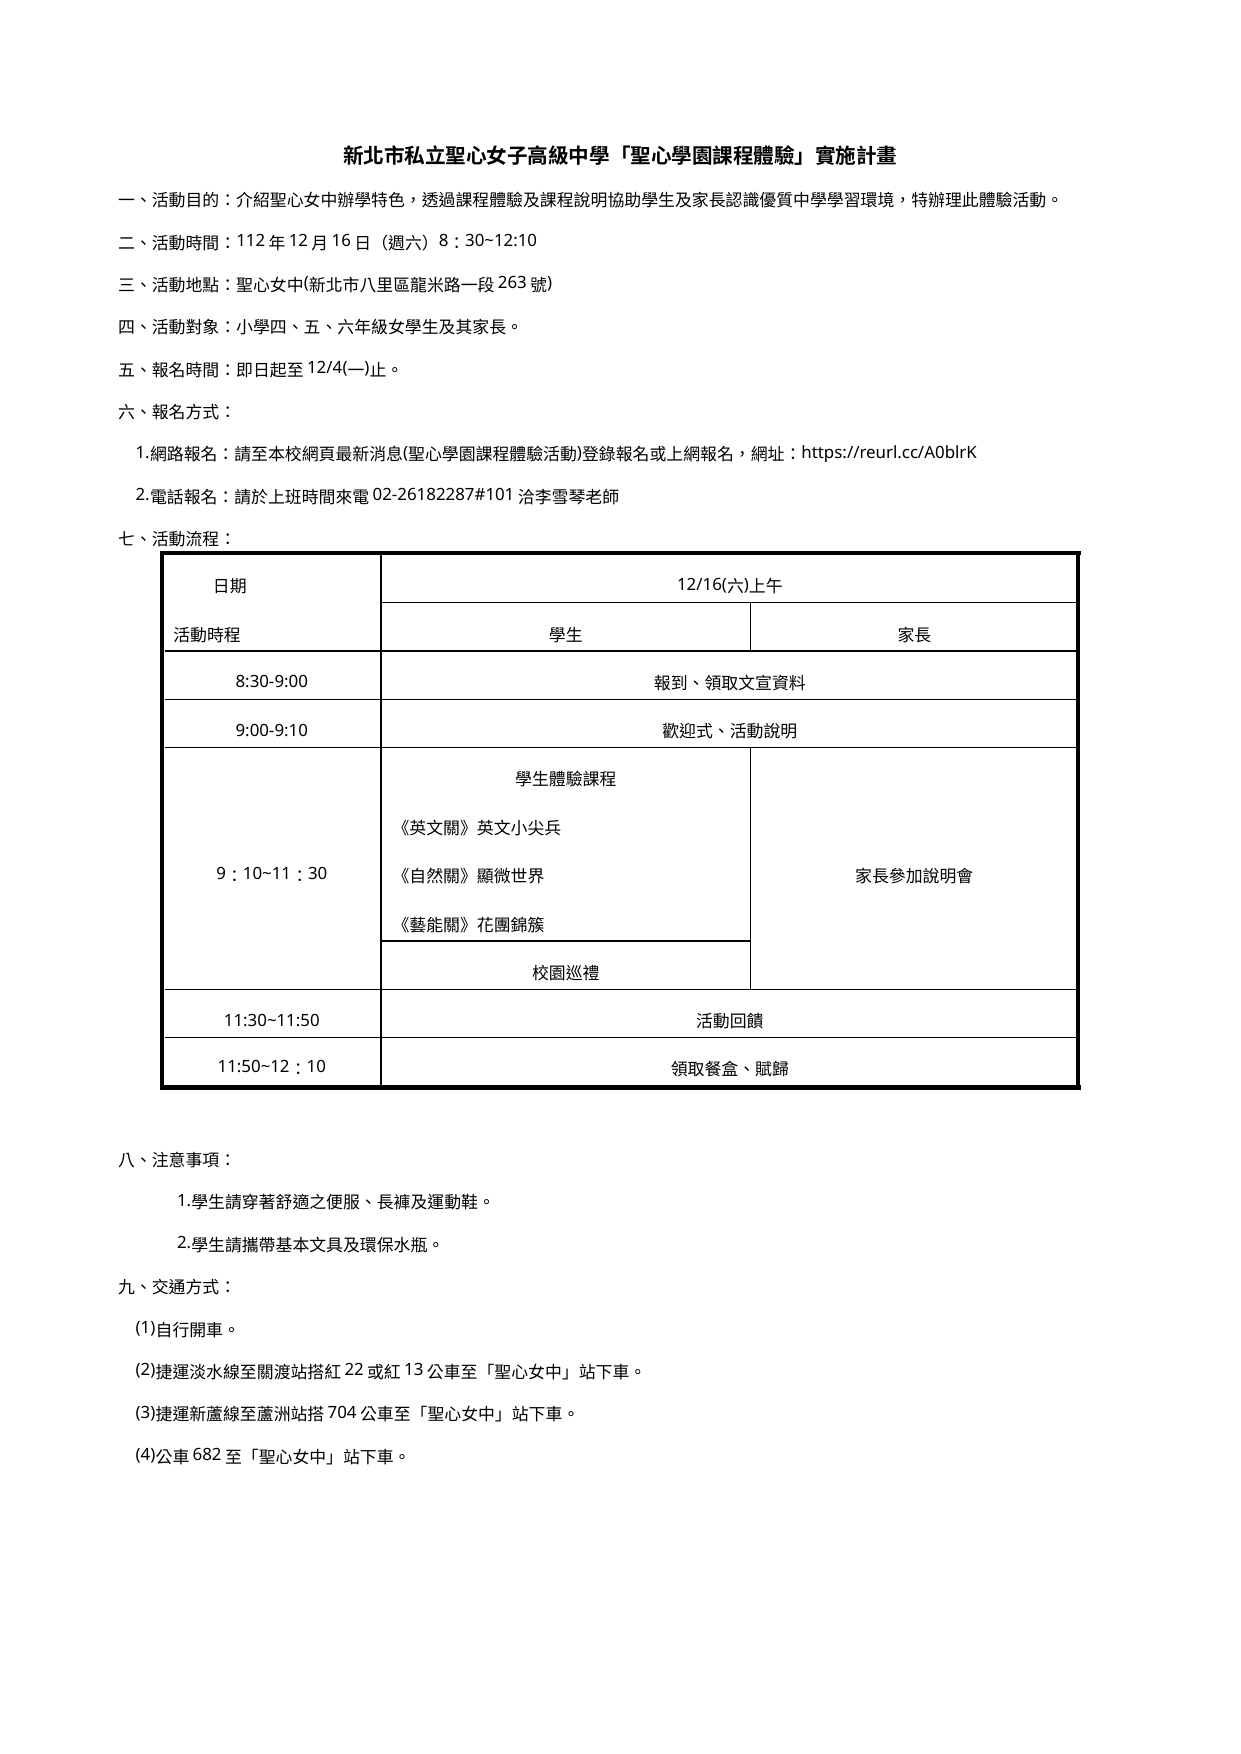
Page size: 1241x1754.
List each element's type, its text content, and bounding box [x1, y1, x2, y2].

table_header 日期 活動時程 [164, 555, 380, 650]
table_header 12/16(六)上午 [382, 555, 1076, 602]
text 九、交通方式： [118, 1256, 1122, 1299]
table_cell 9:00-9:10 [164, 700, 380, 747]
table_cell 9：10~11：30 [164, 748, 380, 988]
text 新北市私立聖心女子高級中學「聖心學園課程體驗」實施計畫 [118, 118, 1122, 169]
text 七、活動流程： [118, 508, 1122, 551]
text 二、活動時間：112年12月16日（週六）8：30~12:10 [118, 212, 1122, 254]
text 三、活動地點：聖心女中(新北市八里區龍米路一段263號) [118, 254, 1122, 296]
table_cell 報到、領取文宣資料 [382, 652, 1076, 698]
text 1.學生請穿著舒適之便服、長褲及運動鞋。 [177, 1172, 1122, 1214]
text (4)公車682至「聖心女中」站下車。 [118, 1426, 1122, 1468]
table_cell 11:30~11:50 [164, 990, 380, 1037]
text 四、活動對象：小學四、五、六年級女學生及其家長。 [118, 296, 1122, 339]
text 1.網路報名：請至本校網頁最新消息(聖心學園課程體驗活動)登錄報名或上網報名，網址：https://reurl.cc/A0blrK [118, 423, 1122, 466]
text 2.學生請攜帶基本文具及環保水瓶。 [177, 1214, 1122, 1256]
text 一、活動目的：介紹聖心女中辦學特色，透過課程體驗及課程說明協助學生及家長認識優質中學學習環境，特辦理此體驗活動。 [118, 169, 1122, 212]
text (2)捷運淡水線至關渡站搭紅22或紅13公車至「聖心女中」站下車。 [118, 1341, 1122, 1383]
text 八、注意事項： [118, 1129, 1122, 1172]
text 五、報名時間：即日起至12/4(一)止。 [118, 339, 1122, 381]
text (1)自行開車。 [118, 1299, 1122, 1341]
table_cell 校園巡禮 [382, 942, 750, 988]
table_cell 活動回饋 [382, 990, 1076, 1037]
table_cell 11:50~12：10 [164, 1038, 380, 1085]
table_cell 歡迎式、活動說明 [382, 700, 1076, 747]
table_cell 8:30-9:00 [164, 651, 380, 698]
table_cell 家長 [751, 603, 1076, 650]
table_cell 學生體驗課程 《英文關》英文小尖兵 《自然關》顯微世界 《藝能關》花團錦簇 [382, 748, 750, 940]
table_cell 領取餐盒、賦歸 [382, 1038, 1076, 1085]
text 六、報名方式： [118, 381, 1122, 423]
text 2.電話報名：請於上班時間來電02-26182287#101洽李雪琴老師 [118, 466, 1122, 508]
table_cell 學生 [382, 603, 750, 650]
text (3)捷運新蘆線至蘆洲站搭704公車至「聖心女中」站下車。 [118, 1383, 1122, 1426]
table_cell 家長參加說明會 [751, 748, 1076, 988]
